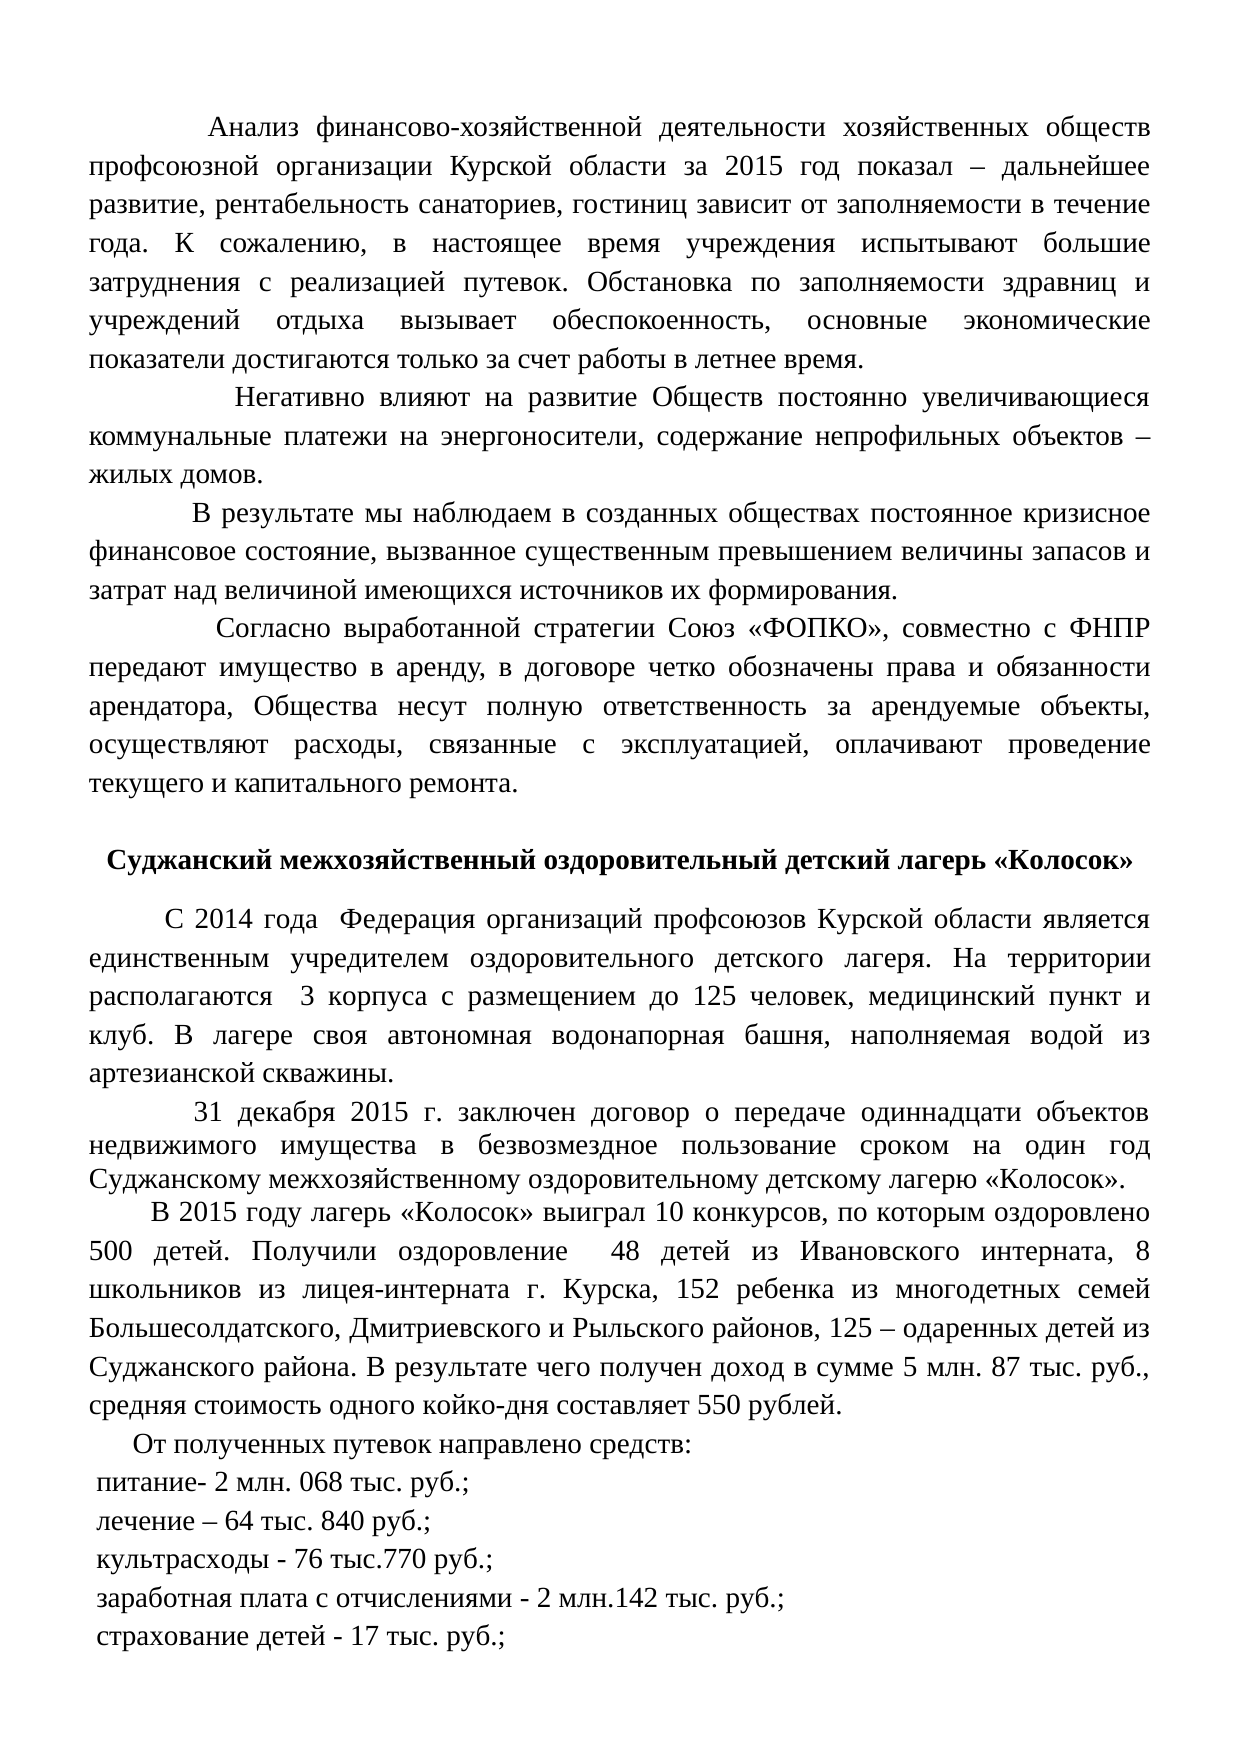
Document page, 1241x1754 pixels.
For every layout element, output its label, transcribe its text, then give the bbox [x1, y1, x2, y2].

text В результате мы наблюдаем в созданных обществах постоянное кризисное финансовое состояние, вызванное существенным превышением величины запасов и затрат над величиной имеющихся источников их формирования. [89, 495, 1152, 606]
text страхование детей - 17 тыс. руб.; [89, 1618, 1152, 1652]
text питание- 2 млн. 068 тыс. руб.; [89, 1464, 1152, 1498]
text Согласно выработанной стратегии Союз «ФОПКО», совместно с ФНПР передают имущество в аренду, в договоре четко обозначены права и обязанности арендатора, Общества несут полную ответственность за арендуемые объекты, осуществляют расходы, связанные с эксплуатацией, оплачивают проведение текущего и капитального ремонта. [89, 611, 1152, 798]
text заработная плата с отчислениями - 2 млн.142 тыс. руб.; [89, 1580, 1152, 1613]
text культрасходы - 76 тыс.770 руб.; [89, 1541, 1152, 1575]
text От полученных путевок направлено средств: [89, 1426, 1152, 1459]
text Негативно влияют на развитие Обществ постоянно увеличивающиеся коммунальные платежи на энергоносители, содержание непрофильных объектов – жилых домов. [89, 379, 1152, 490]
text С 2014 года Федерация организаций профсоюзов Курской области является единственным учредителем оздоровительного детского лагеря. На территории располагаются 3 корпуса с размещением до 125 человек, медицинский пункт и клуб. В лагере своя автономная водонапорная башня, наполняемая водой из артезианской скважины. [89, 901, 1152, 1089]
text лечение – 64 тыс. 840 руб.; [89, 1503, 1152, 1536]
text 31 декабря 2015 г. заключен договор о передаче одиннадцати объектов недвижимого имущества в безвозмездное пользование сроком на один год Суджанскому межхозяйственному оздоровительному детскому лагерю «Колосок». [89, 1094, 1152, 1194]
text Суджанский межхозяйственный оздоровительный детский лагерь «Колосок» [89, 842, 1152, 875]
text В 2015 году лагерь «Колосок» выиграл 10 конкурсов, по которым оздоровлено 500 детей. Получили оздоровление 48 детей из Ивановского интерната, 8 школьников из лицея-интерната г. Курска, 152 ребенка из многодетных семей Большесолдатского, Дмитриевского и Рыльского районов, 125 – одаренных детей из Суджанского района. В результате чего получен доход в сумме 5 млн. 87 тыс. руб., средняя стоимость одного койко-дня составляет 550 рублей. [89, 1194, 1152, 1421]
text Анализ финансово-хозяйственной деятельности хозяйственных обществ профсоюзной организации Курской области за 2015 год показал – дальнейшее развитие, рентабельность санаториев, гостиниц зависит от заполняемости в течение года. К сожалению, в настоящее время учреждения испытывают большие затруднения с реализацией путевок. Обстановка по заполняемости здравниц и учреждений отдыха вызывает обеспокоенность, основные экономические показатели достигаются только за счет работы в летнее время. [89, 109, 1152, 374]
